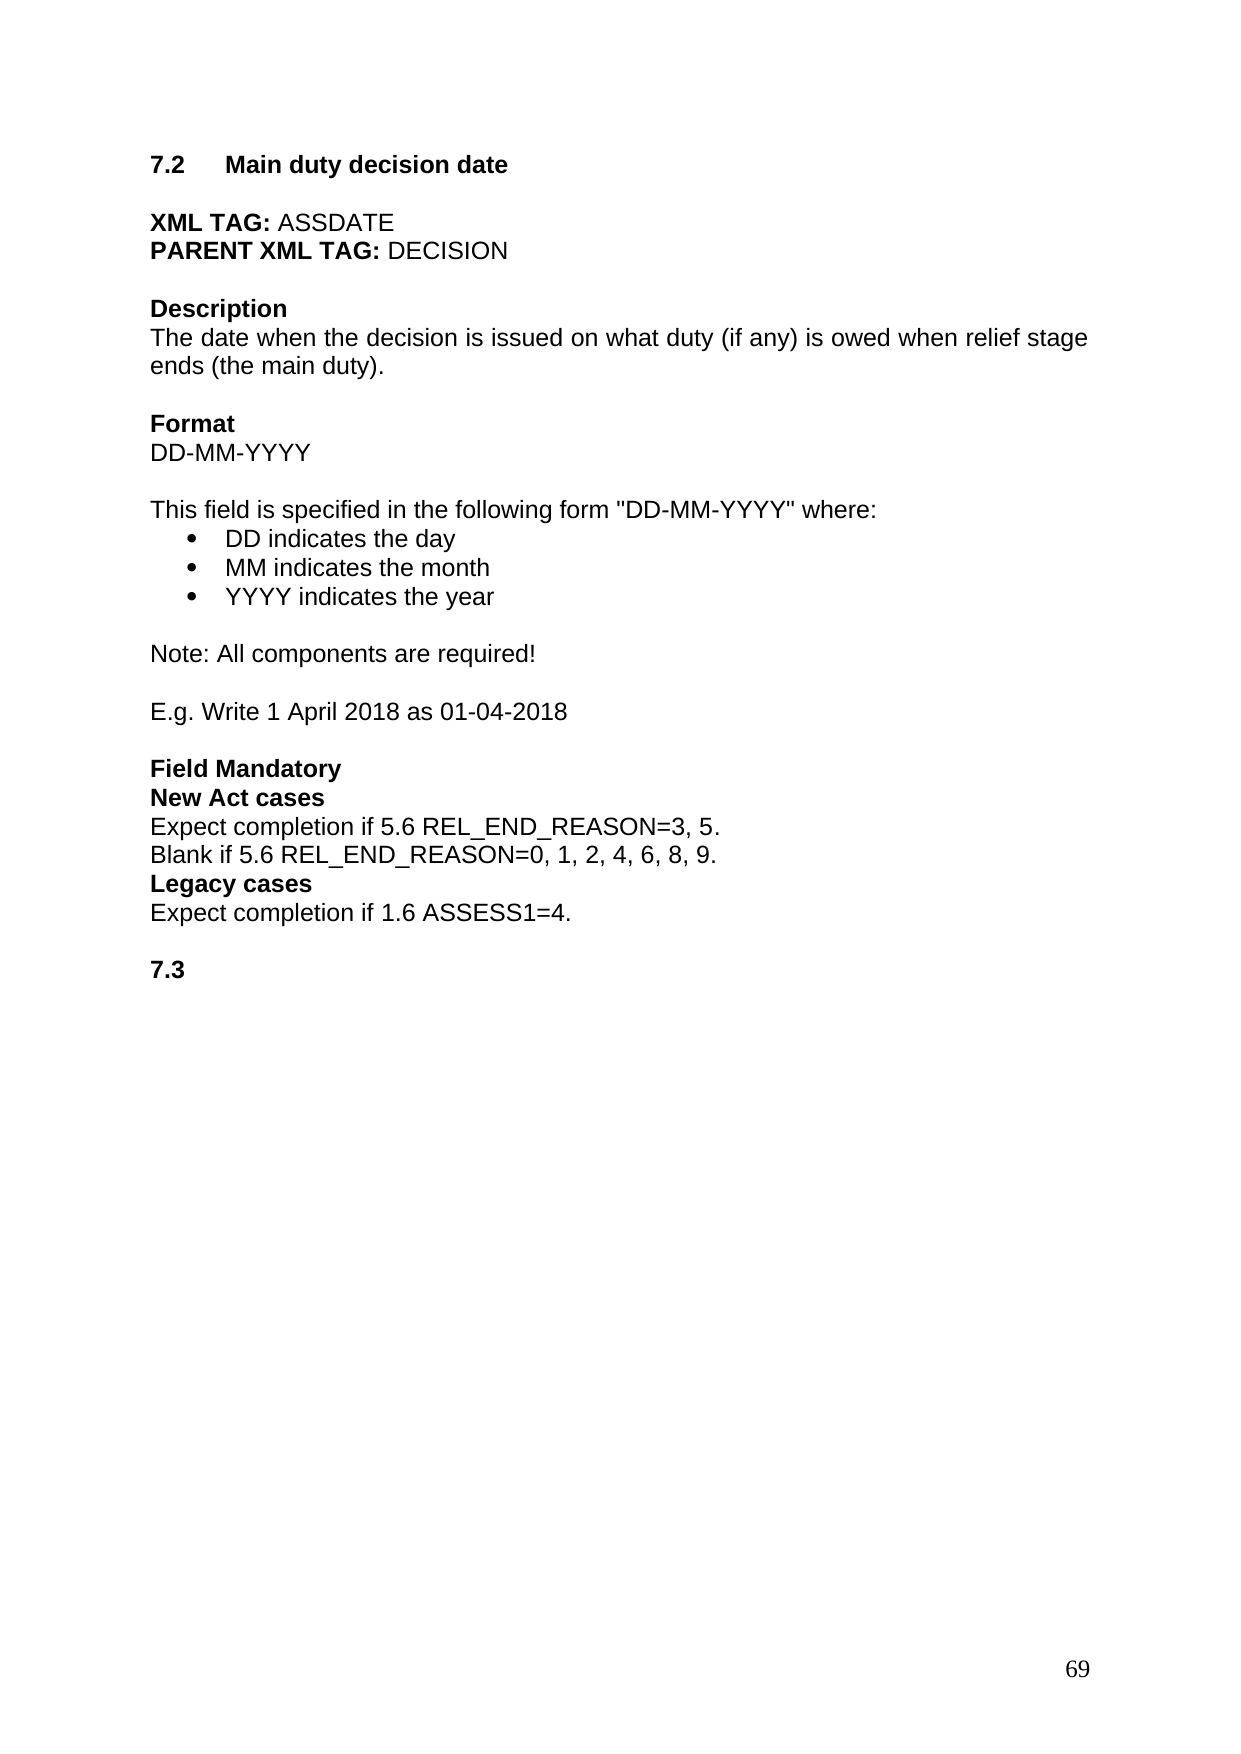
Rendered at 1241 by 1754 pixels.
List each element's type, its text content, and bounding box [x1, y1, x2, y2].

subtitle Main duty decision date [150, 150, 1090, 179]
list YYYY indicates the year [187, 581, 1090, 610]
list MM indicates the month [187, 553, 1090, 581]
text Expect completion if 5.6 REL_END_REASON=3, 5. [150, 812, 1090, 840]
text PARENT XML TAG: DECISION [150, 236, 1090, 265]
text Legacy cases [150, 869, 1090, 898]
text Note: All components are required! [150, 639, 1090, 668]
text Expect completion if 1.6 ASSESS1=4. [150, 898, 1090, 927]
text Blank if 5.6 REL_END_REASON=0, 1, 2, 4, 6, 8, 9. [150, 840, 1090, 869]
text DD-MM-YYYY [150, 437, 1090, 466]
text E.g. Write 1 April 2018 as 01-04-2018 [150, 697, 1090, 725]
text The date when the decision is issued on what duty (if any) is owed when relief stage ends (the main duty). [150, 322, 1090, 380]
text XML TAG: ASSDATE [150, 207, 1090, 236]
text This field is specified in the following form "DD-MM-YYYY" where: [150, 495, 1090, 524]
list DD indicates the day [187, 524, 1090, 553]
text New Act cases [150, 783, 1090, 812]
text Description [150, 294, 1090, 322]
text Field Mandatory [150, 754, 1090, 783]
text Format [150, 409, 1090, 437]
